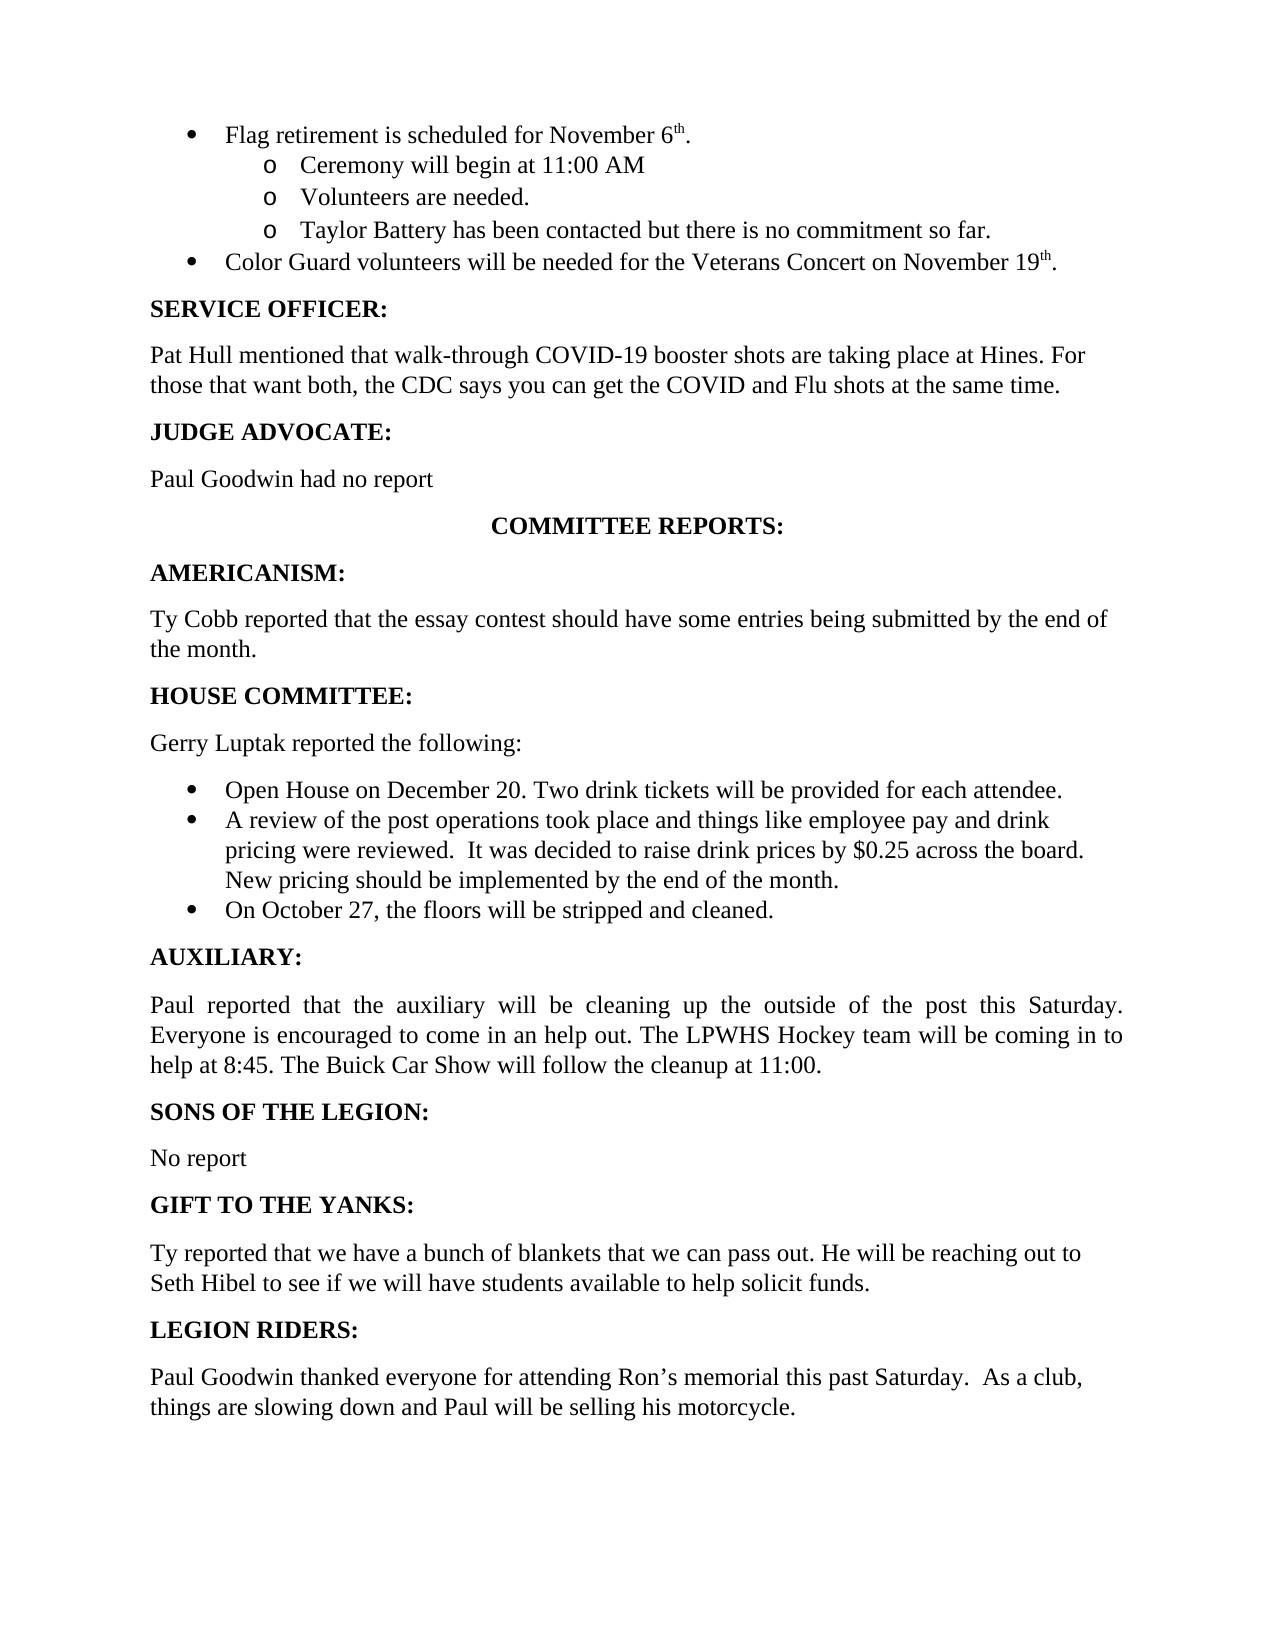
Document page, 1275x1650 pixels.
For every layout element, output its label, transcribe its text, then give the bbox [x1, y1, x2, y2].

list Flag retirement is scheduled for November 6th. [187, 120, 1125, 149]
list Volunteers are needed. [262, 182, 1125, 213]
text HOUSE COMMITTEE: [150, 681, 1125, 710]
list Ceremony will begin at 11:00 AM [262, 150, 1125, 181]
text SONS OF THE LEGION: [150, 1097, 1125, 1126]
list Open House on December 20. Two drink tickets will be provided for each attendee. [187, 775, 1125, 804]
list Color Guard volunteers will be needed for the Veterans Concert on November 19th. [187, 247, 1125, 276]
list On October 27, the floors will be stripped and cleaned. [187, 895, 1125, 924]
text No report [150, 1143, 1125, 1172]
text AMERICANISM: [150, 558, 1125, 586]
text Ty reported that we have a bunch of blankets that we can pass out. He will be reaching out to Seth Hibel to see if we will have students available to help solicit funds. [150, 1238, 1125, 1297]
text Ty Cobb reported that the essay contest should have some entries being submitted by the end of the month. [150, 604, 1125, 663]
text LEGION RIDERS: [150, 1315, 1125, 1344]
text Paul Goodwin thanked everyone for attending Ron’s memorial this past Saturday. As a club, things are slowing down and Paul will be selling his motorcycle. [150, 1362, 1125, 1421]
text SERVICE OFFICER: [150, 294, 1125, 322]
text Gerry Luptak reported the following: [150, 728, 1125, 757]
text GIFT TO THE YANKS: [150, 1190, 1125, 1219]
list Taylor Battery has been contacted but there is no commitment so far. [262, 215, 1125, 246]
text Paul reported that the auxiliary will be cleaning up the outside of the post this Saturday. Everyone is encouraged to come in an help out. The LPWHS Hockey team will be coming in to help at 8:45. The Buick Car Show will follow the cleanup at 11:00. [150, 990, 1125, 1079]
text COMMITTEE REPORTS: [150, 511, 1125, 540]
text Pat Hull mentioned that walk-through COVID-19 booster shots are taking place at Hines. For those that want both, the CDC says you can get the COVID and Flu shots at the same time. [150, 341, 1125, 399]
text JUDGE ADVOCATE: [150, 417, 1125, 446]
list A review of the post operations took place and things like employee pay and drink pricing were reviewed. It was decided to raise drink prices by $0.25 across the board. New pricing should be implemented by the end of the month. [187, 805, 1125, 894]
text Paul Goodwin had no report [150, 464, 1125, 493]
text AUXILIARY: [150, 942, 1125, 971]
